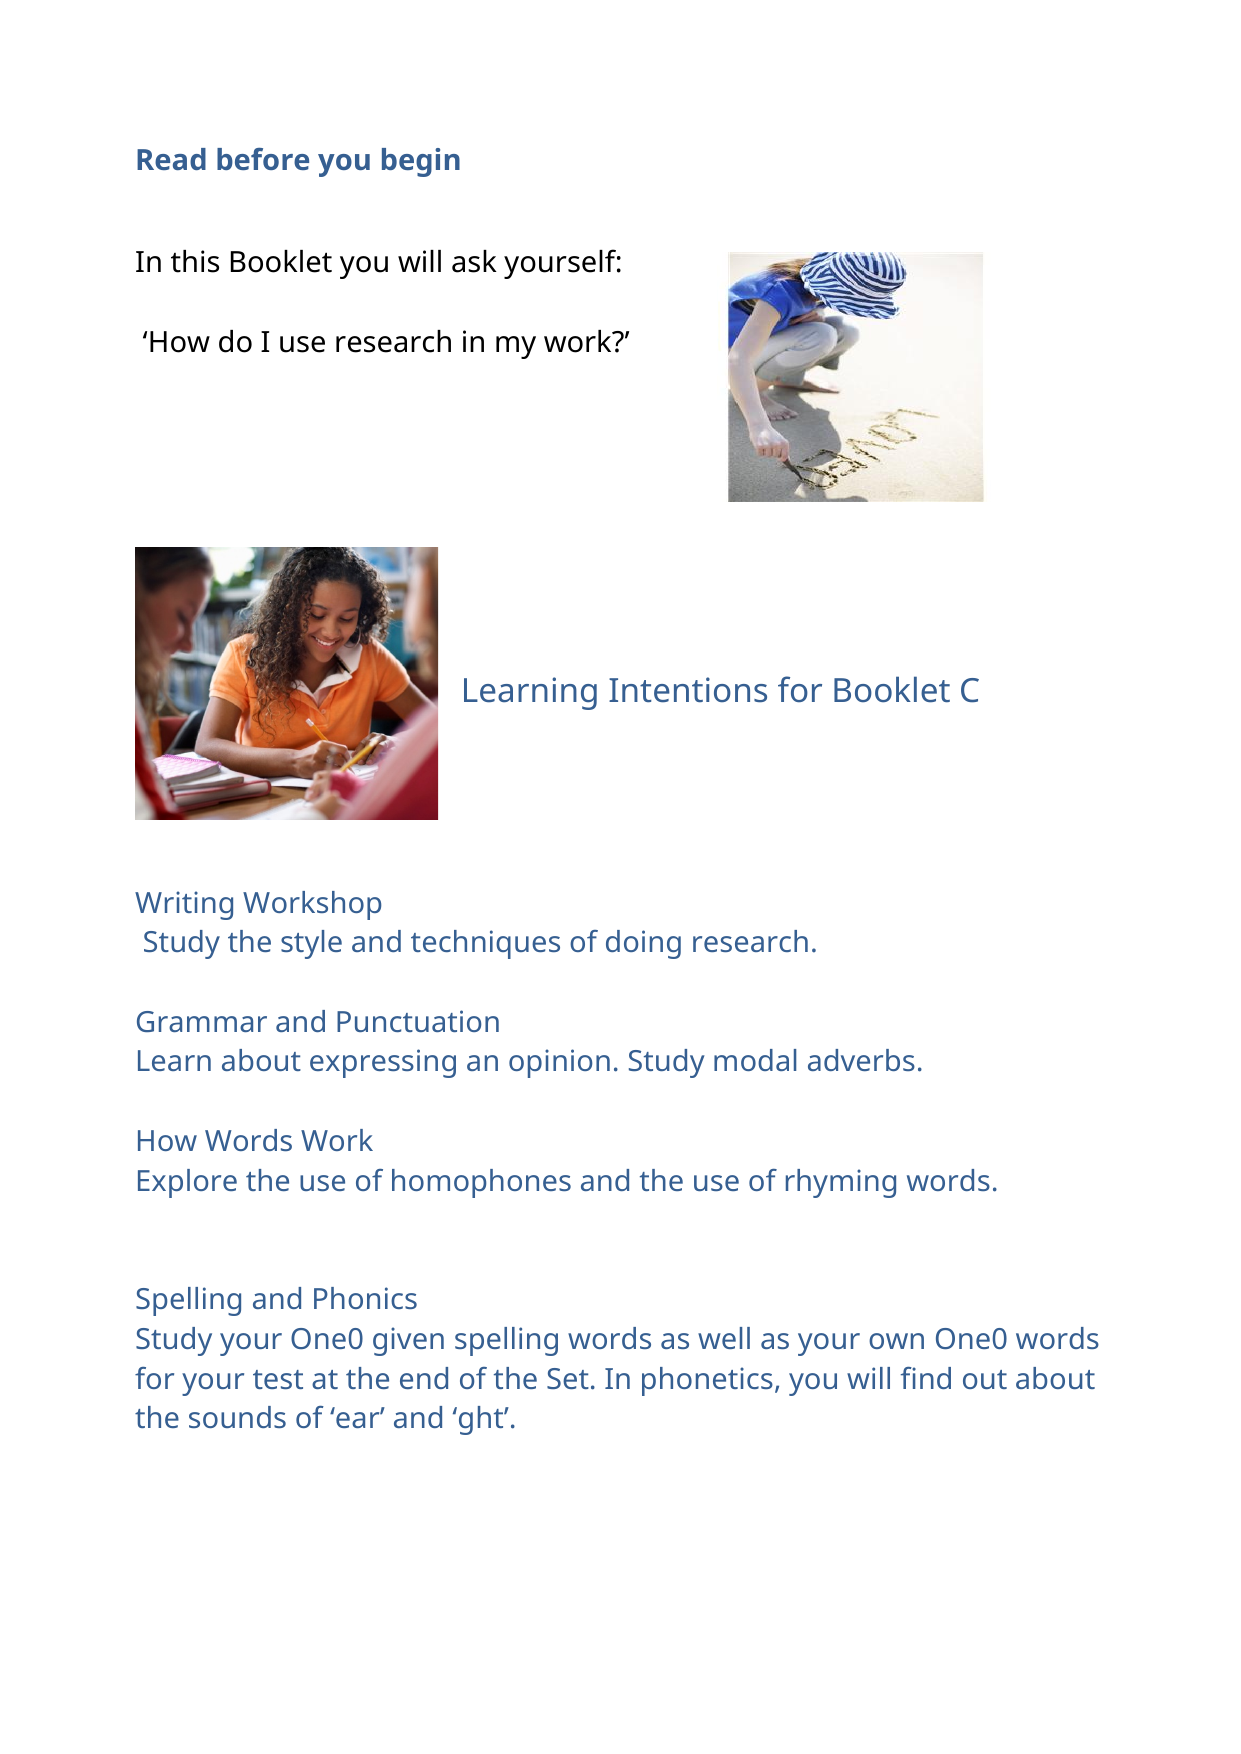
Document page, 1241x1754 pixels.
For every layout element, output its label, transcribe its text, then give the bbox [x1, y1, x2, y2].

picture [717, 252, 991, 502]
table_header Learning Intentions for Booklet C [449, 548, 1086, 842]
title Grammar and Punctuation [135, 1001, 1105, 1041]
title Study your One0 given spelling words as well as your own One0 words for your test at the end of the Set. In phonetics, you will find out about the sounds of ‘ear’ and ‘ght’. [135, 1318, 1105, 1437]
title Learn about expressing an opinion. Study modal adverbs. [135, 1041, 1105, 1080]
title Study the style and techniques of doing research. [135, 922, 1105, 961]
table_header [124, 548, 449, 842]
table_header [699, 241, 1062, 525]
title How Words Work [135, 1120, 1105, 1160]
table_header In this Booklet you will ask yourself: ‘How do I use research in my work?’ [124, 241, 699, 525]
title Writing Workshop [135, 882, 1105, 922]
picture [135, 547, 439, 820]
title Spelling and Phonics [135, 1278, 1105, 1318]
text Read before you begin [135, 139, 1105, 179]
title Explore the use of homophones and the use of rhyming words. [135, 1160, 1105, 1199]
